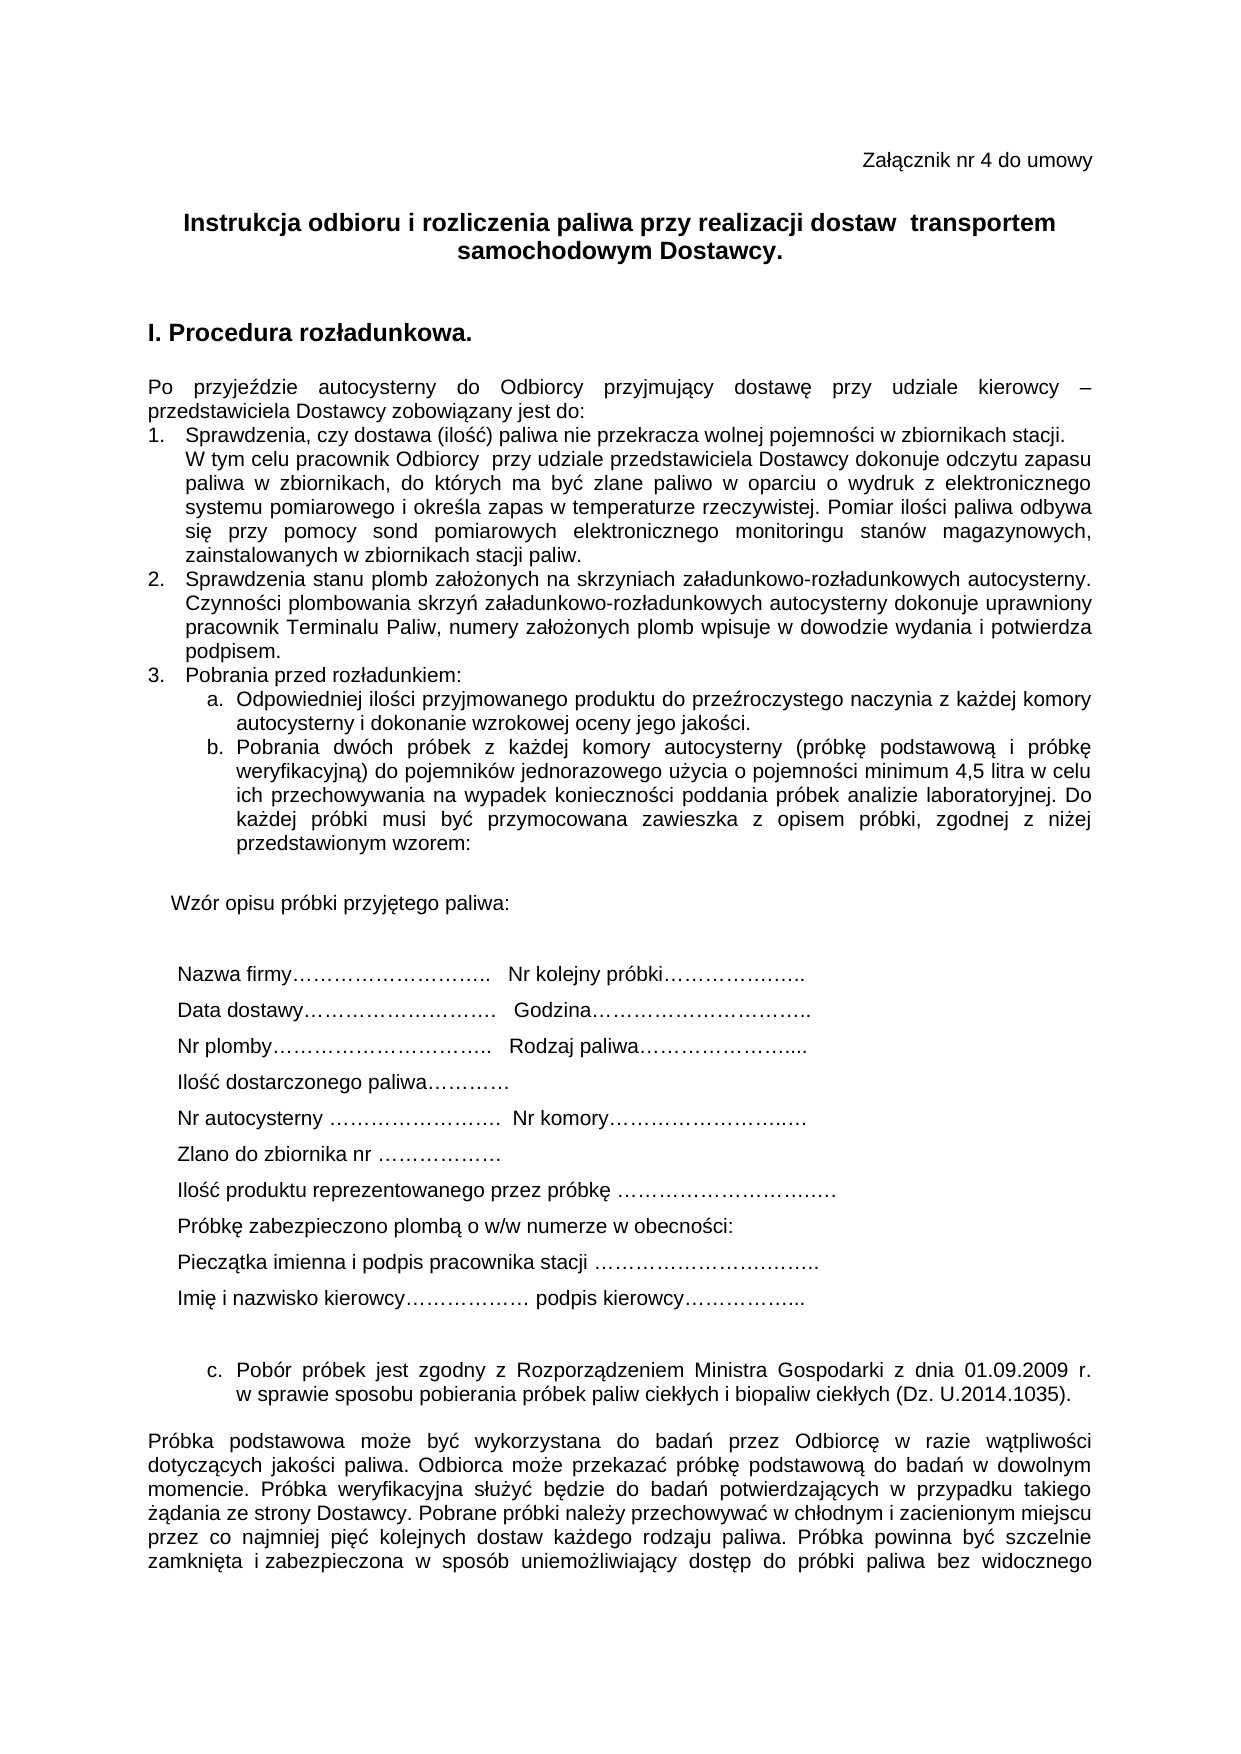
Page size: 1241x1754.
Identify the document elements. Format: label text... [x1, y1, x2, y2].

text Próbkę zabezpieczono plombą o w/w numerze w obecności: [177, 1214, 1093, 1238]
text Ilość dostarczonego paliwa………… [177, 1070, 1093, 1094]
text Instrukcja odbioru i rozliczenia paliwa przy realizacji dostaw transportem samochodowym Dostawcy. [148, 207, 1093, 265]
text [148, 1429, 1093, 1573]
text Imię i nazwisko kierowcy……………… podpis kierowcy……………... [177, 1286, 1093, 1309]
list Sprawdzenia stanu plomb założonych na skrzyniach załadunkowo-rozładunkowych autocysterny. Czynności plombowania skrzyń załadunkowo-rozładunkowych autocysterny dokonuje uprawniony pracownik Terminalu Paliw, numery założonych plomb wpisuje w dowodzie wydania i potwierdza podpisem. [148, 567, 1093, 663]
text I. Procedura rozładunkowa. [148, 318, 1093, 346]
list Odpowiedniej ilości przyjmowanego produktu do przeźroczystego naczynia z każdej komory autocysterny i dokonanie wzrokowej oceny jego jakości. [207, 687, 1093, 734]
text Załącznik nr 4 do umowy [148, 148, 1093, 172]
list Pobór próbek jest zgodny z Rozporządzeniem Ministra Gospodarki z dnia 01.09.2009 r. w sprawie sposobu pobierania próbek paliw ciekłych i biopaliw ciekłych (Dz. U.2014.1035). [207, 1357, 1093, 1405]
list Pobrania przed rozładunkiem: [148, 663, 1093, 687]
list Pobrania dwóch próbek z każdej komory autocysterny (próbkę podstawową i próbkę weryfikacyjną) do pojemników jednorazowego użycia o pojemności minimum w celu ich przechowywania na wypadek konieczności poddania próbek analizie laboratoryjnej. Do każdej próbki musi być przymocowana zawieszka z opisem próbki, zgodnej z niżej przedstawionym wzorem: [207, 734, 1093, 854]
text Ilość produktu reprezentowanego przez próbkę ……………………….…. [177, 1178, 1093, 1202]
text Nr plomby………………………….. Rodzaj paliwa………………….... [177, 1034, 1093, 1058]
text Nr autocysterny ……………………. Nr komory……………………..… [177, 1106, 1093, 1130]
text Wzór opisu próbki przyjętego paliwa: [148, 890, 1093, 914]
text Data dostawy………………………. Godzina………………………….. [177, 998, 1093, 1022]
text Zlano do zbiornika nr ……………… [177, 1142, 1093, 1166]
text Nazwa firmy……………………….. Nr kolejny próbki…………….….. [177, 962, 1093, 986]
text Po przyjeździe autocysterny do Odbiorcy przyjmujący dostawę przy udziale kierowcy – przedstawiciela Dostawcy zobowiązany jest do: [148, 375, 1093, 423]
text W tym celu pracownik Odbiorcy przy udziale przedstawiciela Dostawcy dokonuje odczytu zapasu paliwa w zbiornikach, do których ma być zlane paliwo w oparciu o wydruk z elektronicznego systemu pomiarowego i określa zapas w temperaturze rzeczywistej. Pomiar ilości paliwa odbywa się przy pomocy sond pomiarowych elektronicznego monitoringu stanów magazynowych, zainstalowanych w zbiornikach stacji paliw. [185, 447, 1093, 567]
text Pieczątka imienna i podpis pracownika stacji …………………….…….. [177, 1250, 1093, 1274]
list Sprawdzenia, czy dostawa (ilość) paliwa nie przekracza wolnej pojemności w zbiornikach stacji. [148, 423, 1093, 447]
